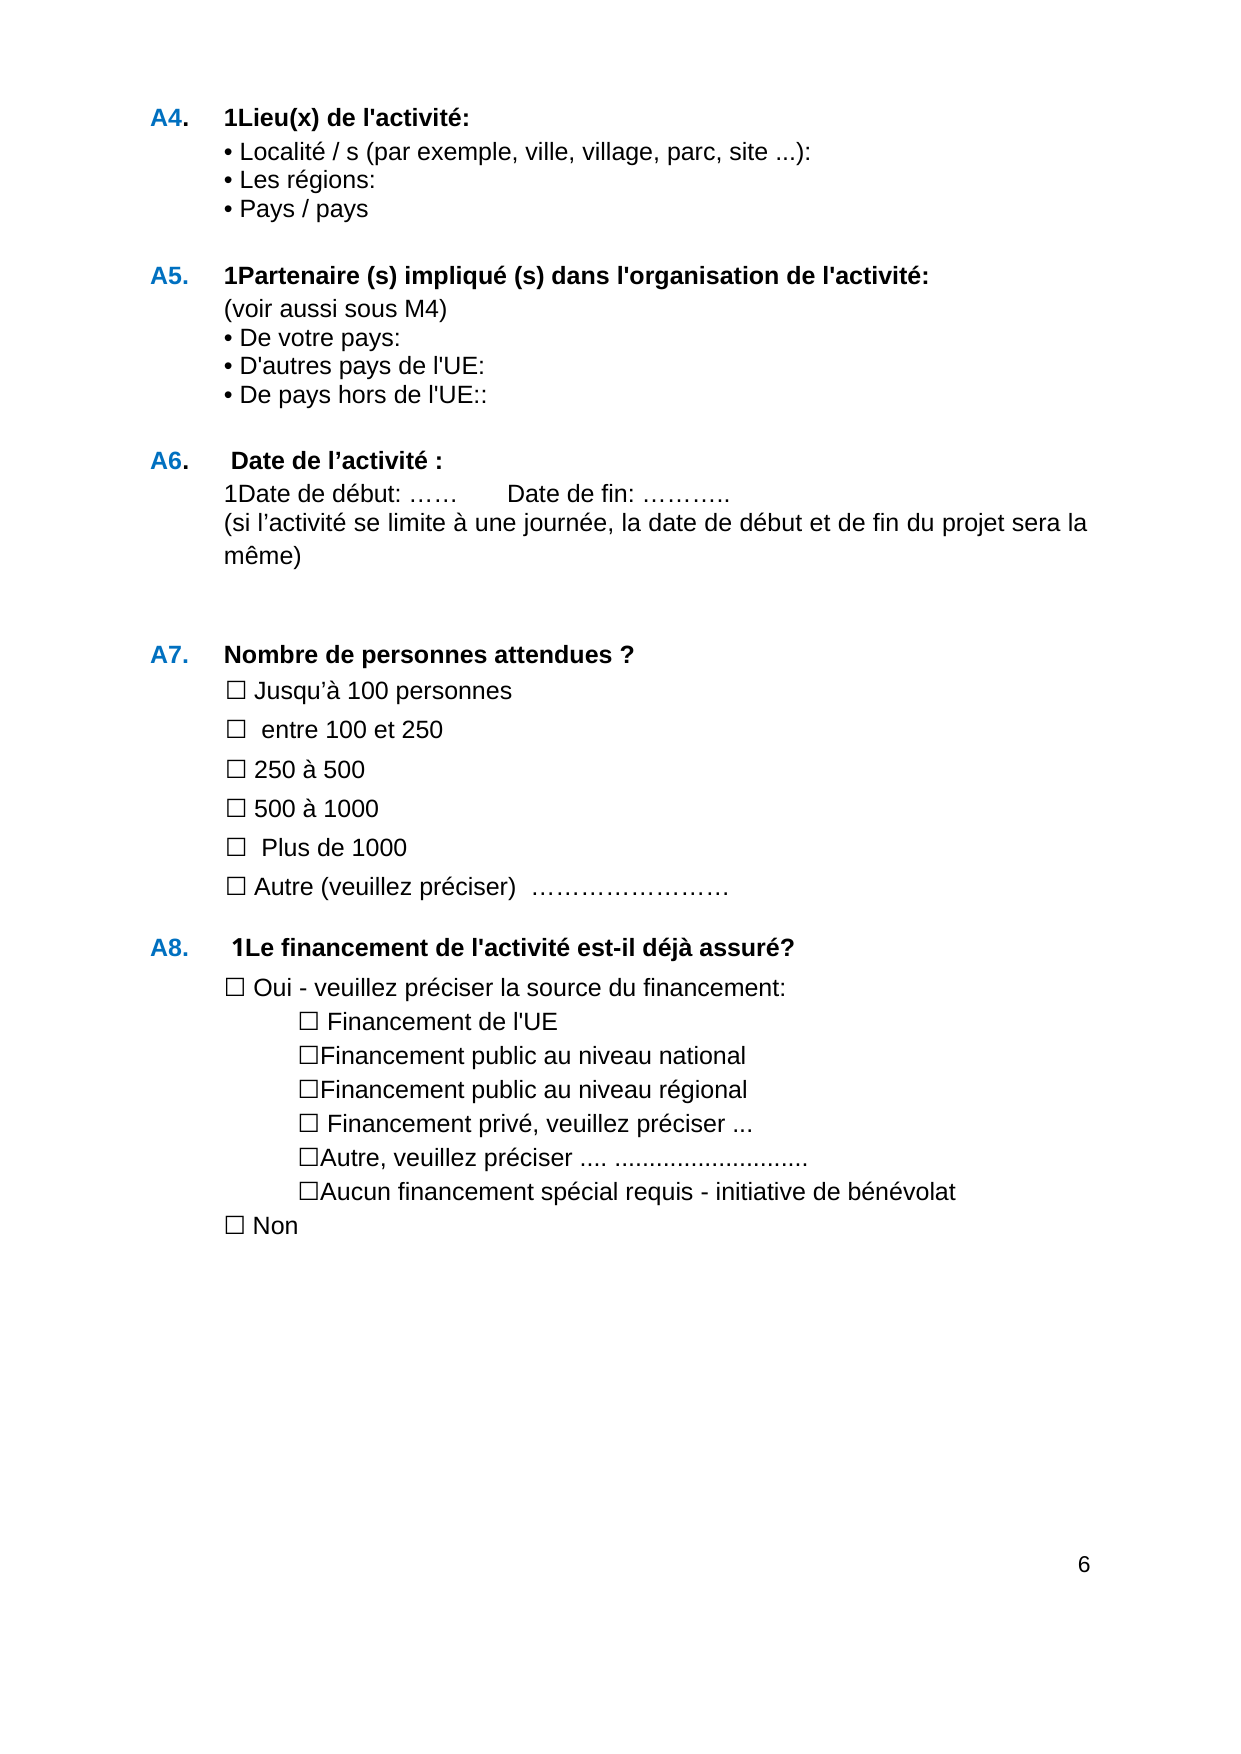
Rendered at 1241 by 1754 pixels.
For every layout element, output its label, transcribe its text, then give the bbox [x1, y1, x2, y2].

text • De pays hors de l'UE:: [224, 380, 1090, 409]
text A7. Nombre de personnes attendues ? [150, 640, 1090, 669]
text ☐ 500 à 1000 [225, 791, 1090, 824]
text ☐ Oui - veuillez préciser la source du financement: [224, 969, 1090, 1003]
text ☐ Non [223, 1208, 1090, 1242]
text ☐Financement public au niveau régional [297, 1071, 1090, 1105]
text • Les régions: [224, 165, 1090, 194]
text (voir aussi sous M4) [224, 294, 1090, 323]
text A8. Le financement de l'activité est-il déjà assuré? [150, 930, 1090, 964]
text ☐ Autre (veuillez préciser) …………………… [225, 869, 1090, 903]
text ☐ Financement privé, veuillez préciser ... [297, 1105, 1090, 1139]
text • De votre pays: [224, 323, 1090, 351]
text • D'autres pays de l'UE: [224, 351, 1090, 380]
text A4. Lieu(x) de l'activité: [150, 103, 1090, 132]
text A6. Date de l’activité : [150, 446, 1090, 475]
text (si l’activité se limite à une journée, la date de début et de fin du projet sera la même) [224, 508, 1090, 570]
text A5. Partenaire (s) impliqué (s) dans l'organisation de l'activité: [150, 261, 1090, 289]
text ☐ Financement de l'UE [297, 1003, 1090, 1037]
text • Pays / pays [224, 194, 1090, 223]
text Date de début: …… Date de fin: ……….. [224, 479, 1090, 508]
text ☐ Jusqu’à 100 personnes ☐ entre 100 et 250 [225, 673, 1090, 746]
text ☐Financement public au niveau national [297, 1037, 1090, 1071]
text ☐Autre, veuillez préciser .... ............................ [297, 1139, 1090, 1173]
text ☐ Plus de 1000 [225, 830, 1090, 864]
text ☐ 250 à 500 [225, 751, 1090, 785]
text • Localité / s (par exemple, ville, village, parc, site ...): [224, 136, 1090, 165]
text ☐Aucun financement spécial requis - initiative de bénévolat [297, 1173, 1090, 1208]
